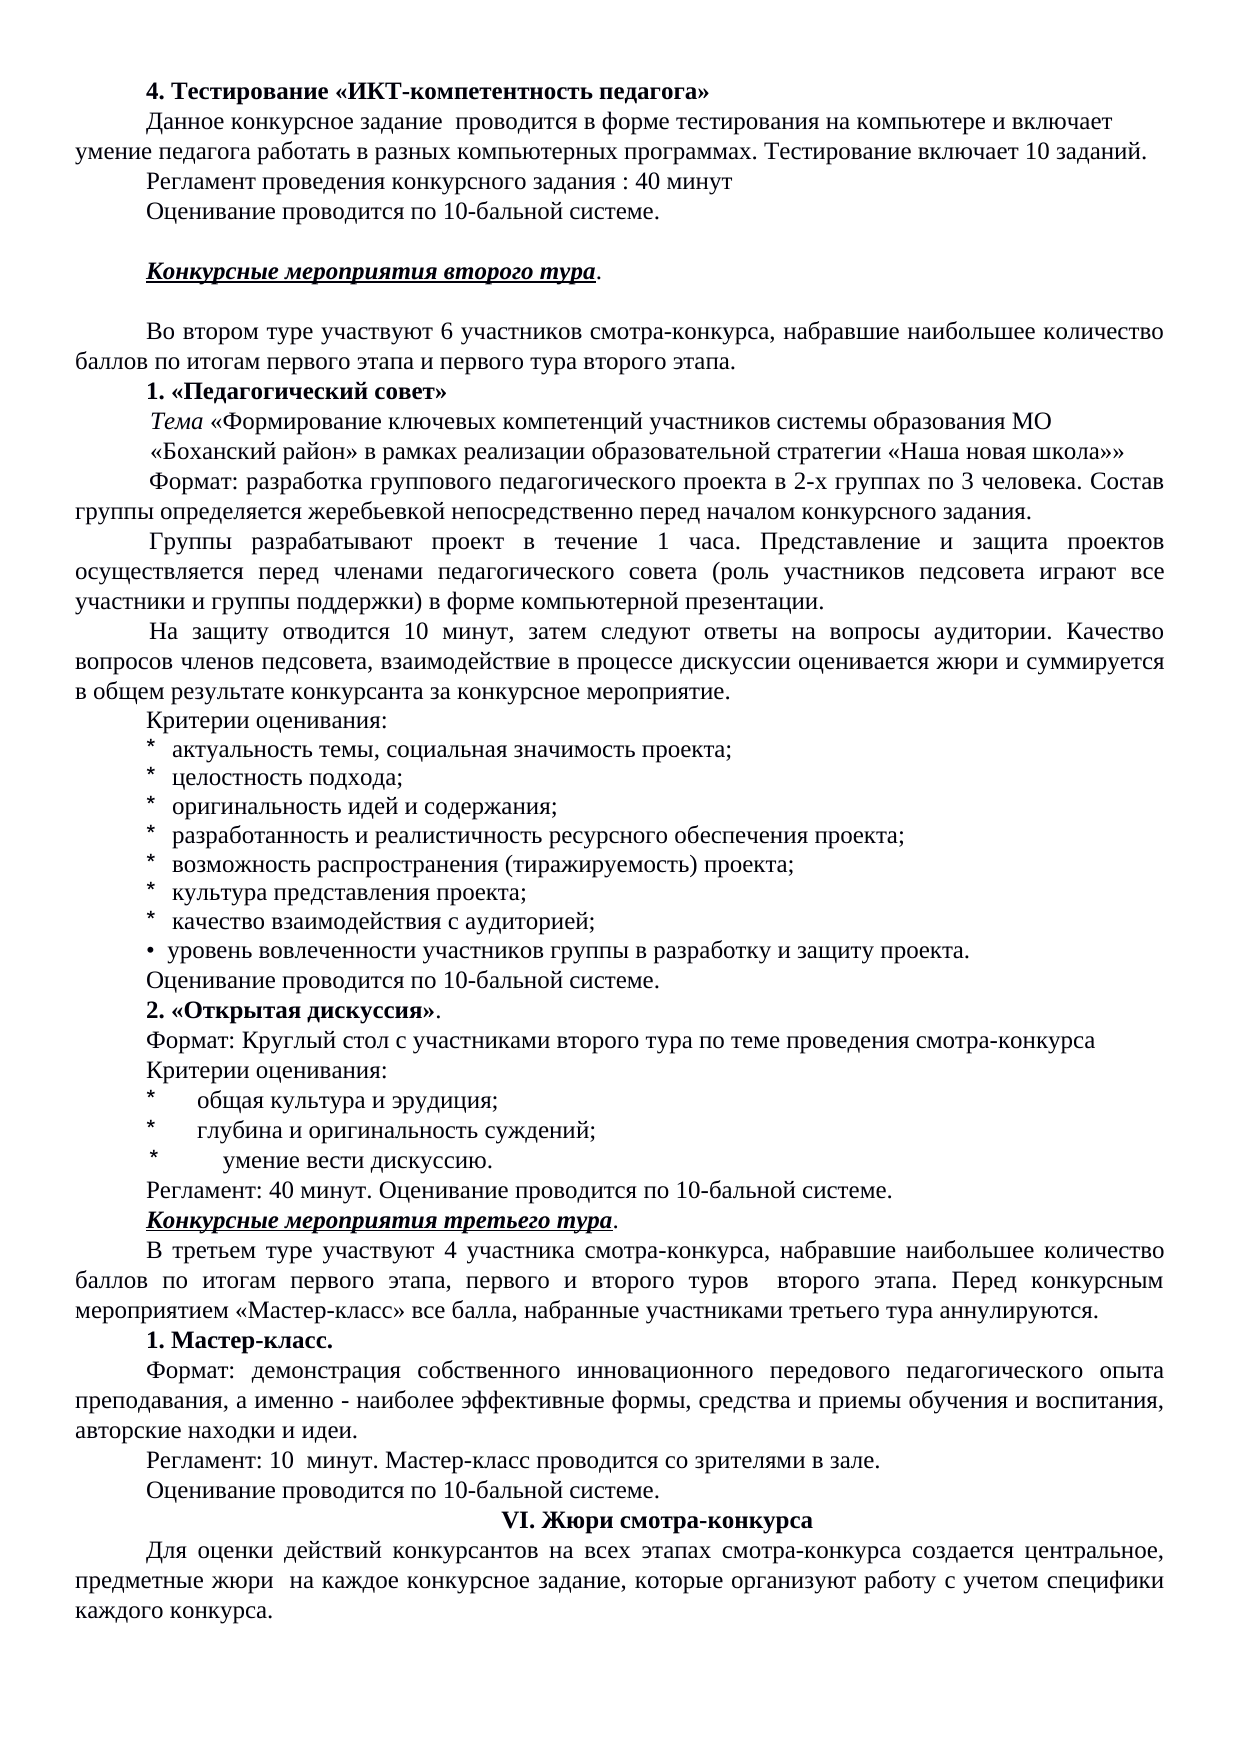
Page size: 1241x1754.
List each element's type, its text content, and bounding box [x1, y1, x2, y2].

text VI. Жюри смотра-конкурса [75, 1504, 1165, 1534]
text 1. «Педагогический совет» [75, 375, 1165, 405]
text • уровень вовлеченности участников группы в разработку и защиту проекта. [75, 935, 1165, 964]
text Во втором туре участвуют 6 участников смотра-конкурса, набравшие наибольшее количество баллов по итогам первого этапа и первого тура второго этапа. [75, 315, 1165, 375]
list целостность подхода; [75, 762, 1165, 791]
text Для оценки действий конкурсантов на всех этапах смотра-конкурса создается центральное, предметные жюри на каждое конкурсное задание, которые организуют работу с учетом специфики каждого конкурса. [75, 1534, 1165, 1624]
list возможность распространения (тиражируемость) проекта; [75, 849, 1165, 877]
list общая культура и эрудиция; [75, 1084, 1165, 1114]
text Формат: демонстрация собственного инновационного передового педагогического опыта преподавания, а именно - наиболее эффективные формы, средства и приемы обучения и воспитания, авторские находки и идеи. [75, 1354, 1165, 1444]
text На защиту отводится 10 минут, затем следуют ответы на вопросы аудитории. Качество вопросов членов педсовета, взаимодействие в процессе дискуссии оценивается жюри и суммируется в общем результате конкурсанта за конкурсное мероприятие. [75, 615, 1165, 705]
list качество взаимодействия с аудиторией; [75, 906, 1165, 935]
text Тема «Формирование ключевых компетенций участников системы образования МО [75, 405, 1165, 435]
list оригинальность идей и содержания; [75, 791, 1165, 820]
text Конкурсные мероприятия второго тура. [75, 255, 1165, 285]
list актуальность темы, социальная значимость проекта; [75, 734, 1165, 762]
text Критерии оценивания: [75, 705, 1165, 734]
text 2. «Открытая дискуссия». [75, 994, 1165, 1024]
text Группы разрабатывают проект в течение 1 часа. Представление и защита проектов осуществляется перед членами педагогического совета (роль участников педсовета играют все участники и группы поддержки) в форме компьютерной презентации. [75, 525, 1165, 615]
text Формат: разработка группового педагогического проекта в 2-х группах по 3 человека. Состав группы определяется жеребьевкой непосредственно перед началом конкурсного задания. [75, 465, 1165, 525]
text Регламент: 10 минут. Мастер-класс проводится со зрителями в зале. [75, 1444, 1165, 1474]
text Регламент проведения конкурсного задания : 40 минут [75, 165, 1165, 195]
text 1. Мастер-класс. [75, 1324, 1165, 1354]
text Регламент: 40 минут. Оценивание проводится по 10-бальной системе. [75, 1174, 1165, 1204]
text Критерии оценивания: [75, 1054, 1165, 1084]
text 4. Тестирование «ИКТ-компетентность педагога» [75, 75, 1165, 105]
text Оценивание проводится по 10-бальной системе. [75, 964, 1165, 994]
list культура представления проекта; [75, 877, 1165, 906]
text Формат: Круглый стол с участниками второго тура по теме проведения смотра-конкурса [75, 1024, 1165, 1054]
text «Боханский район» в рамках реализации образовательной стратегии «Наша новая школа»» [75, 435, 1165, 465]
text Оценивание проводится по 10-бальной системе. [75, 1474, 1165, 1504]
text Данное конкурсное задание проводится в форме тестирования на компьютере и включает умение педагога работать в разных компьютерных программах. Тестирование включает 10 заданий. [75, 105, 1165, 165]
text Оценивание проводится по 10-бальной системе. [75, 195, 1165, 225]
list умение вести дискуссию. [149, 1144, 1165, 1174]
list глубина и оригинальность суждений; [75, 1114, 1165, 1144]
text В третьем туре участвуют 4 участника смотра-конкурса, набравшие наибольшее количество баллов по итогам первого этапа, первого и второго туров второго этапа. Перед конкурсным мероприятием «Мастер-класс» все балла, набранные участниками третьего тура аннулируются. [75, 1234, 1165, 1324]
text Конкурсные мероприятия третьего тура. [75, 1204, 1165, 1234]
list разработанность и реалистичность ресурсного обеспечения проекта; [75, 820, 1165, 849]
